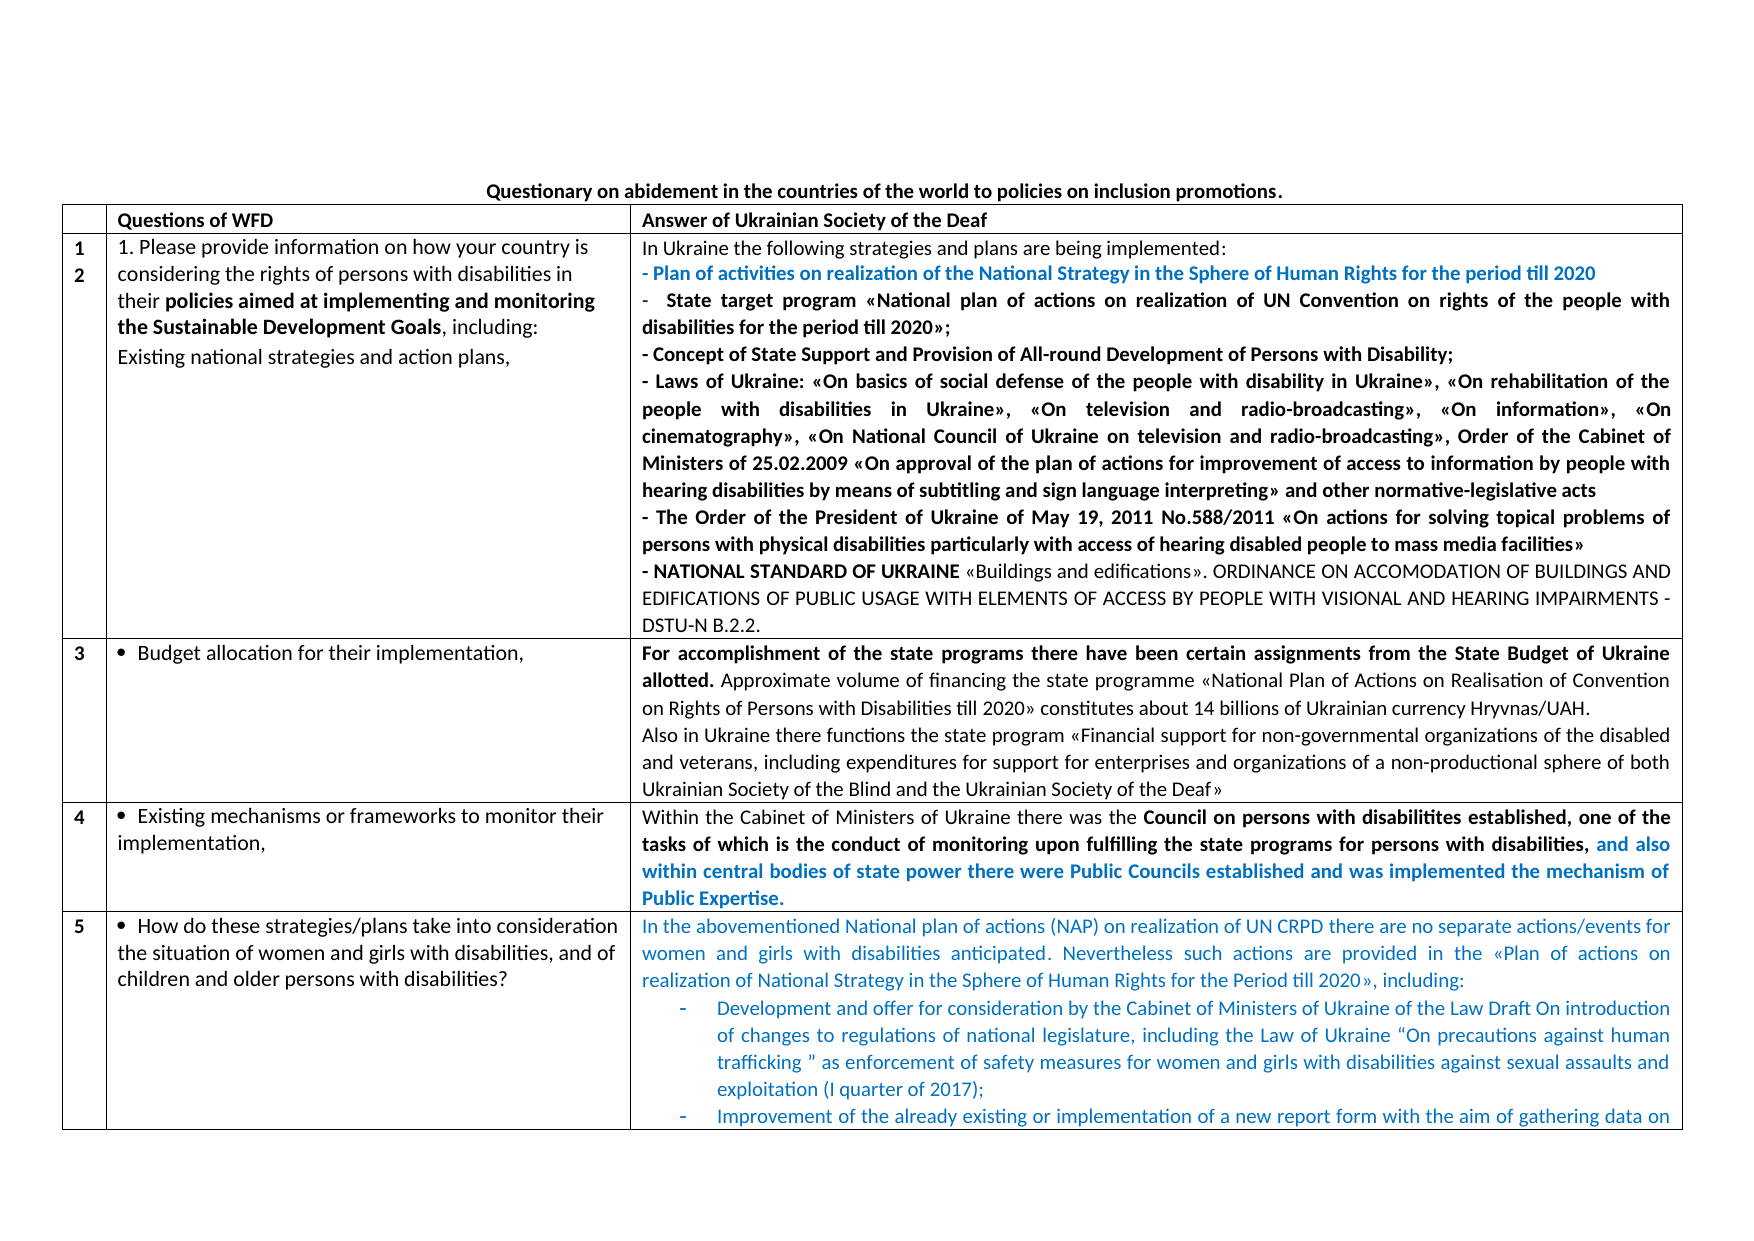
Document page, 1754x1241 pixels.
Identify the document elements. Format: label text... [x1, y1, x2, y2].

table_cell For accomplishment of the state programs there have been certain assignments from the State Budget of Ukraine allotted. Approximate volume of financing the state programme «National Plan of Actions on Realisation of Convention on Rights of Persons with Disabilities till 2020» constitutes about 14 billions of Ukrainian currency Hryvnas/UAH. Also in Ukraine there functions the state program «Financial support for non-governmental organizations of the disabled and veterans, including expenditures for support for enterprises and organizations of a non-productional sphere of both Ukrainian Society of the Blind and the Ukrainian Society of the Deaf» [631, 639, 1682, 802]
table_cell 1 2 [63, 234, 106, 638]
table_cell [631, 912, 1682, 1129]
table_header Questions of WFD [107, 205, 630, 232]
table_cell Existing mechanisms or frameworks to monitor their implementation, [107, 803, 630, 911]
table_cell 3 [63, 639, 106, 802]
table_cell Within the Cabinet of Ministers of Ukraine there was the Council on persons with disabilitites established, one of the tasks of which is the conduct of monitoring upon fulfilling the state programs for persons with disabilities, and also within central bodies of state power there were Public Councils established and was implemented the mechanism of Public Expertise. [631, 803, 1682, 911]
table_header [63, 205, 106, 232]
table_cell In Ukraine the following strategies and plans are being implemented: - Plan of activities on realization of the National Strategy in the Sphere of Human Rights for the period till 2020 - State target program «National plan of actions on realization of UN Convention on rights of the people with disabilities for the period till 2020»; - Concept of State Support and Provision of All-round Development of Persons with Disability; - Laws of Ukraine: «On basics of social defense of the people with disability in Ukraine», «On rehabilitation of the people with disabilities in Ukraine», «On television and radio-broadcasting», «On information», «On cinematography», «On National Council of Ukraine on television and radio-broadcasting», Order of the Cabinet of Ministers of 25.02.2009 «On approval of the plan of actions for improvement of access to information by people with hearing disabilities by means of subtitling and sign language interpreting» and other normative-legislative acts - The Order of the President of Ukraine of May 19, 2011 No.588/2011 «On actions for solving topical problems of persons with physical disabilities particularly with access of hearing disabled people to mass media facilities» - NATIONAL STANDARD OF UKRAINE «Buildings and edifications». ORDINANCE ON ACCOMODATION OF BUILDINGS AND EDIFICATIONS OF PUBLIC USAGE WITH ELEMENTS OF ACCESS BY PEOPLE WITH VISIONAL AND HEARING IMPAIRMENTS - DSTU-N B.2.2. [631, 234, 1682, 638]
table_header Answer of Ukrainian Society of the Deaf [631, 205, 1682, 232]
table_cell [107, 912, 630, 1129]
table_cell Budget allocation for their implementation, [107, 639, 630, 802]
table_cell 1. Please provide information on how your country is considering the rights of persons with disabilities in their policies aimed at implementing and monitoring the Sustainable Development Goals, including: Existing national strategies and action plans, [107, 234, 630, 638]
text Questionary on abidement in the countries of the world to policies on inclusion promotions. [74, 177, 1695, 204]
table_cell 4 [63, 803, 106, 911]
table_cell 5 [63, 912, 106, 1129]
